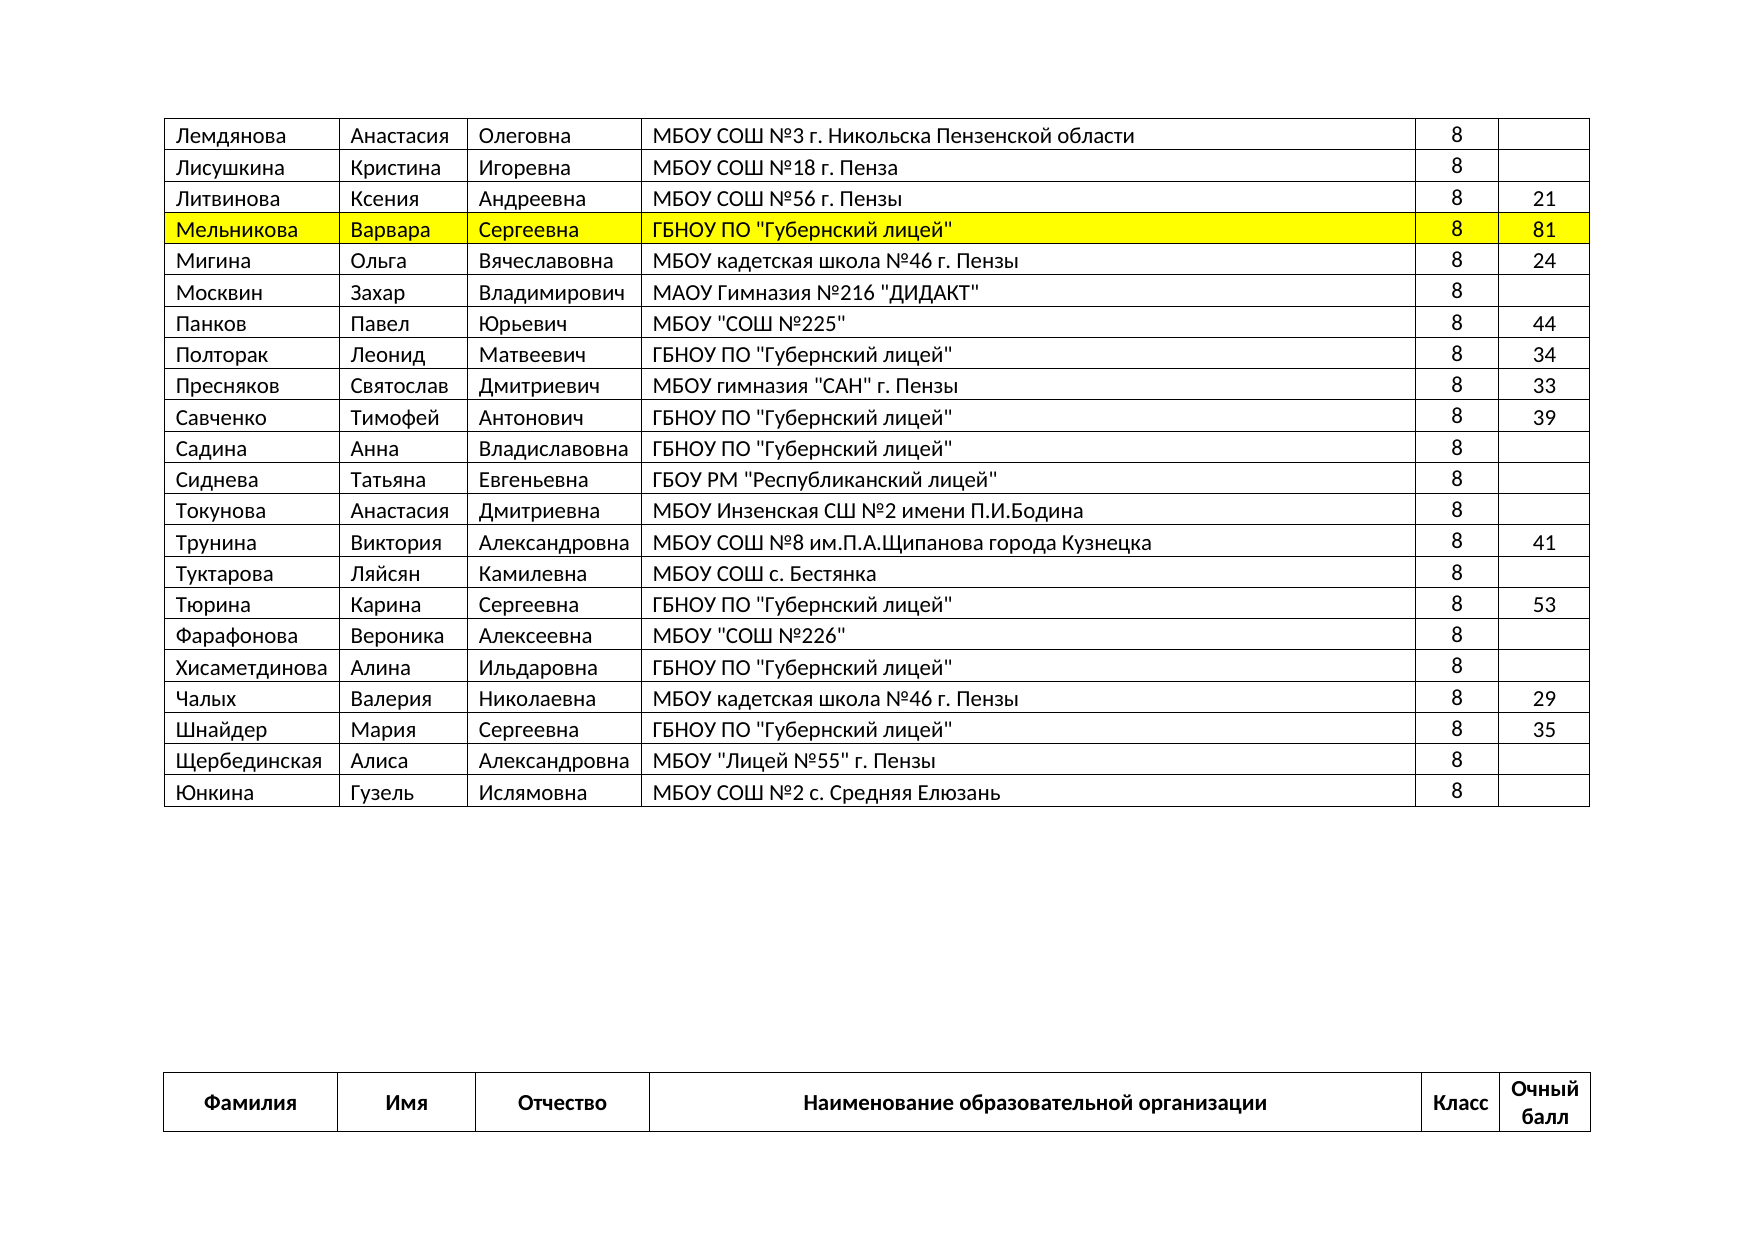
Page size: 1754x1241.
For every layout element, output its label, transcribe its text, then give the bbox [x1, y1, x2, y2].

table_cell Ислямовна [468, 775, 641, 806]
table_cell 8 [1416, 213, 1498, 243]
table_cell 81 [1499, 213, 1589, 243]
table_cell Сергеевна [468, 588, 641, 618]
table_cell 29 [1499, 682, 1589, 712]
table_cell Сергеевна [468, 213, 641, 243]
table_cell ГБНОУ ПО "Губернский лицей" [642, 213, 1415, 243]
table_header Класс [1422, 1073, 1499, 1131]
table_cell 8 [1416, 369, 1498, 399]
table_cell Анастасия [340, 494, 467, 524]
table_cell 21 [1499, 182, 1589, 212]
table_header Фамилия [164, 1073, 337, 1131]
table_cell [1499, 275, 1589, 306]
table_cell [1499, 619, 1589, 649]
table_cell Панков [165, 307, 339, 337]
table_cell МБОУ "СОШ №226" [642, 619, 1415, 649]
table_cell 8 [1416, 244, 1498, 274]
table_cell 8 [1416, 744, 1498, 774]
table_cell ГБНОУ ПО "Губернский лицей" [642, 713, 1415, 743]
table_cell [1499, 744, 1589, 774]
table_cell Кристина [340, 150, 467, 181]
table_cell Татьяна [340, 463, 467, 493]
table_header Имя [338, 1073, 475, 1131]
table_cell МБОУ кадетская школа №46 г. Пензы [642, 682, 1415, 712]
table_cell Вячеславовна [468, 244, 641, 274]
table_cell 8 [1416, 463, 1498, 493]
table_cell Садина [165, 432, 339, 462]
table_cell ГБНОУ ПО "Губернский лицей" [642, 432, 1415, 462]
table_cell 8 [1416, 307, 1498, 337]
table_cell Алиса [340, 744, 467, 774]
table_cell Литвинова [165, 182, 339, 212]
table_cell 8 [1416, 150, 1498, 181]
table_cell 8 [1416, 119, 1498, 149]
table_cell [1499, 650, 1589, 681]
table_cell Щербединская [165, 744, 339, 774]
table_cell Тимофей [340, 400, 467, 431]
table_cell Камилевна [468, 557, 641, 587]
table_cell Ксения [340, 182, 467, 212]
table_cell МБОУ "СОШ №225" [642, 307, 1415, 337]
table_cell Владимирович [468, 275, 641, 306]
table_cell МБОУ СОШ №8 им.П.А.Щипанова города Кузнецка [642, 525, 1415, 556]
table_cell МБОУ СОШ №3 г. Никольска Пензенской области [642, 119, 1415, 149]
table_cell Мигина [165, 244, 339, 274]
table_cell Лисушкина [165, 150, 339, 181]
table_cell 8 [1416, 557, 1498, 587]
table_cell Фарафонова [165, 619, 339, 649]
table_cell Варвара [340, 213, 467, 243]
table_cell Андреевна [468, 182, 641, 212]
table_cell Лемдянова [165, 119, 339, 149]
table_cell Москвин [165, 275, 339, 306]
table_cell Евгеньевна [468, 463, 641, 493]
table_cell Владиславовна [468, 432, 641, 462]
table_cell Ольга [340, 244, 467, 274]
table_cell Дмитриевна [468, 494, 641, 524]
table_cell Пресняков [165, 369, 339, 399]
table_cell МБОУ Инзенская СШ №2 имени П.И.Бодина [642, 494, 1415, 524]
table_cell Токунова [165, 494, 339, 524]
table_cell 8 [1416, 619, 1498, 649]
table_cell МБОУ "Лицей №55" г. Пензы [642, 744, 1415, 774]
table_cell 8 [1416, 775, 1498, 806]
table_cell МБОУ СОШ №2 с. Средняя Елюзань [642, 775, 1415, 806]
table_cell Захар [340, 275, 467, 306]
table_cell Анна [340, 432, 467, 462]
table_cell [1499, 463, 1589, 493]
table_cell Леонид [340, 338, 467, 368]
table_cell Александровна [468, 525, 641, 556]
table_cell МБОУ кадетская школа №46 г. Пензы [642, 244, 1415, 274]
table_cell [1499, 775, 1589, 806]
table_cell 8 [1416, 588, 1498, 618]
table_cell 8 [1416, 182, 1498, 212]
table_cell Ляйсян [340, 557, 467, 587]
table_cell Сиднева [165, 463, 339, 493]
table_cell МАОУ Гимназия №216 "ДИДАКТ" [642, 275, 1415, 306]
table_cell 41 [1499, 525, 1589, 556]
table_cell Шнайдер [165, 713, 339, 743]
table_cell ГБНОУ ПО "Губернский лицей" [642, 338, 1415, 368]
table_cell 8 [1416, 682, 1498, 712]
table_cell Мария [340, 713, 467, 743]
table_cell Савченко [165, 400, 339, 431]
table_cell Карина [340, 588, 467, 618]
table_cell Алина [340, 650, 467, 681]
table_cell 8 [1416, 338, 1498, 368]
table_cell 53 [1499, 588, 1589, 618]
table_cell Чалых [165, 682, 339, 712]
table_cell 8 [1416, 432, 1498, 462]
table_cell Тюрина [165, 588, 339, 618]
table_cell Хисаметдинова [165, 650, 339, 681]
table_cell 24 [1499, 244, 1589, 274]
table_cell 39 [1499, 400, 1589, 431]
table_header Очный балл [1500, 1073, 1590, 1131]
table_cell Юнкина [165, 775, 339, 806]
table_cell Александровна [468, 744, 641, 774]
table_cell ГБНОУ ПО "Губернский лицей" [642, 588, 1415, 618]
table_cell 34 [1499, 338, 1589, 368]
table_cell МБОУ СОШ с. Бестянка [642, 557, 1415, 587]
table_cell Святослав [340, 369, 467, 399]
table_cell 33 [1499, 369, 1589, 399]
table_cell Матвеевич [468, 338, 641, 368]
table_cell Олеговна [468, 119, 641, 149]
table_cell Трунина [165, 525, 339, 556]
table_cell 8 [1416, 275, 1498, 306]
table_cell ГБНОУ ПО "Губернский лицей" [642, 650, 1415, 681]
table_cell ГБОУ РМ "Республиканский лицей" [642, 463, 1415, 493]
table_cell 8 [1416, 400, 1498, 431]
table_cell Алексеевна [468, 619, 641, 649]
table_cell 8 [1416, 525, 1498, 556]
table_cell Мельникова [165, 213, 339, 243]
table_cell [1499, 557, 1589, 587]
table_cell ГБНОУ ПО "Губернский лицей" [642, 400, 1415, 431]
table_cell Вероника [340, 619, 467, 649]
table_cell Игоревна [468, 150, 641, 181]
table_cell Виктория [340, 525, 467, 556]
table_cell МБОУ СОШ №56 г. Пензы [642, 182, 1415, 212]
table_cell Николаевна [468, 682, 641, 712]
table_cell [1499, 150, 1589, 181]
table_cell МБОУ гимназия "САН" г. Пензы [642, 369, 1415, 399]
table_cell [1499, 494, 1589, 524]
table_cell МБОУ СОШ №18 г. Пенза [642, 150, 1415, 181]
table_cell Юрьевич [468, 307, 641, 337]
table_cell 8 [1416, 650, 1498, 681]
table_cell 44 [1499, 307, 1589, 337]
table_cell Ильдаровна [468, 650, 641, 681]
table_header Наименование образовательной организации [650, 1073, 1421, 1131]
table_cell Павел [340, 307, 467, 337]
table_cell 8 [1416, 494, 1498, 524]
table_cell Сергеевна [468, 713, 641, 743]
table_cell 35 [1499, 713, 1589, 743]
table_cell Валерия [340, 682, 467, 712]
table_header Отчество [476, 1073, 649, 1131]
table_cell Гузель [340, 775, 467, 806]
table_cell Полторак [165, 338, 339, 368]
table_cell Туктарова [165, 557, 339, 587]
table_cell [1499, 432, 1589, 462]
table_cell Дмитриевич [468, 369, 641, 399]
table_cell 8 [1416, 713, 1498, 743]
table_cell Антонович [468, 400, 641, 431]
table_cell Анастасия [340, 119, 467, 149]
table_cell [1499, 119, 1589, 149]
